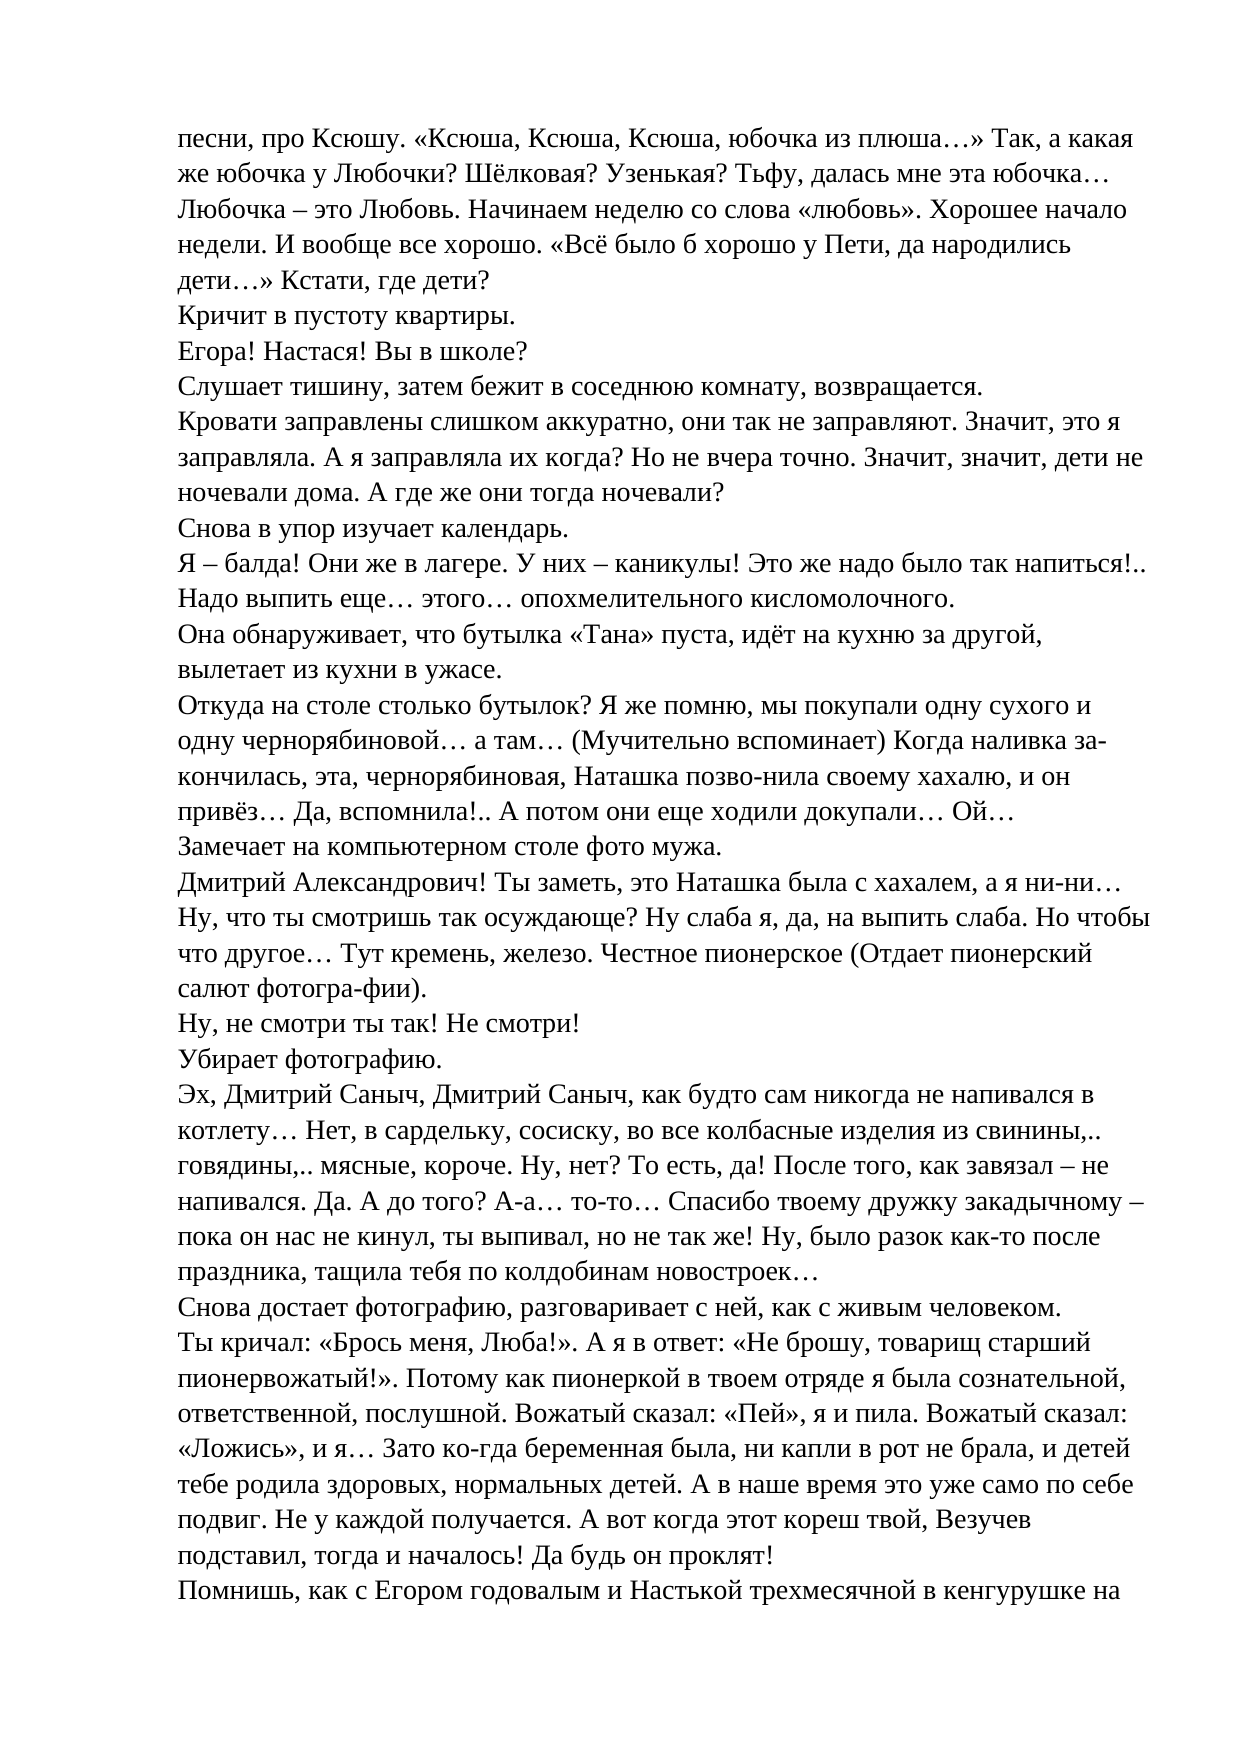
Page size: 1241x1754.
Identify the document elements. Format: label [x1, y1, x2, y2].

text [177, 118, 1152, 1606]
